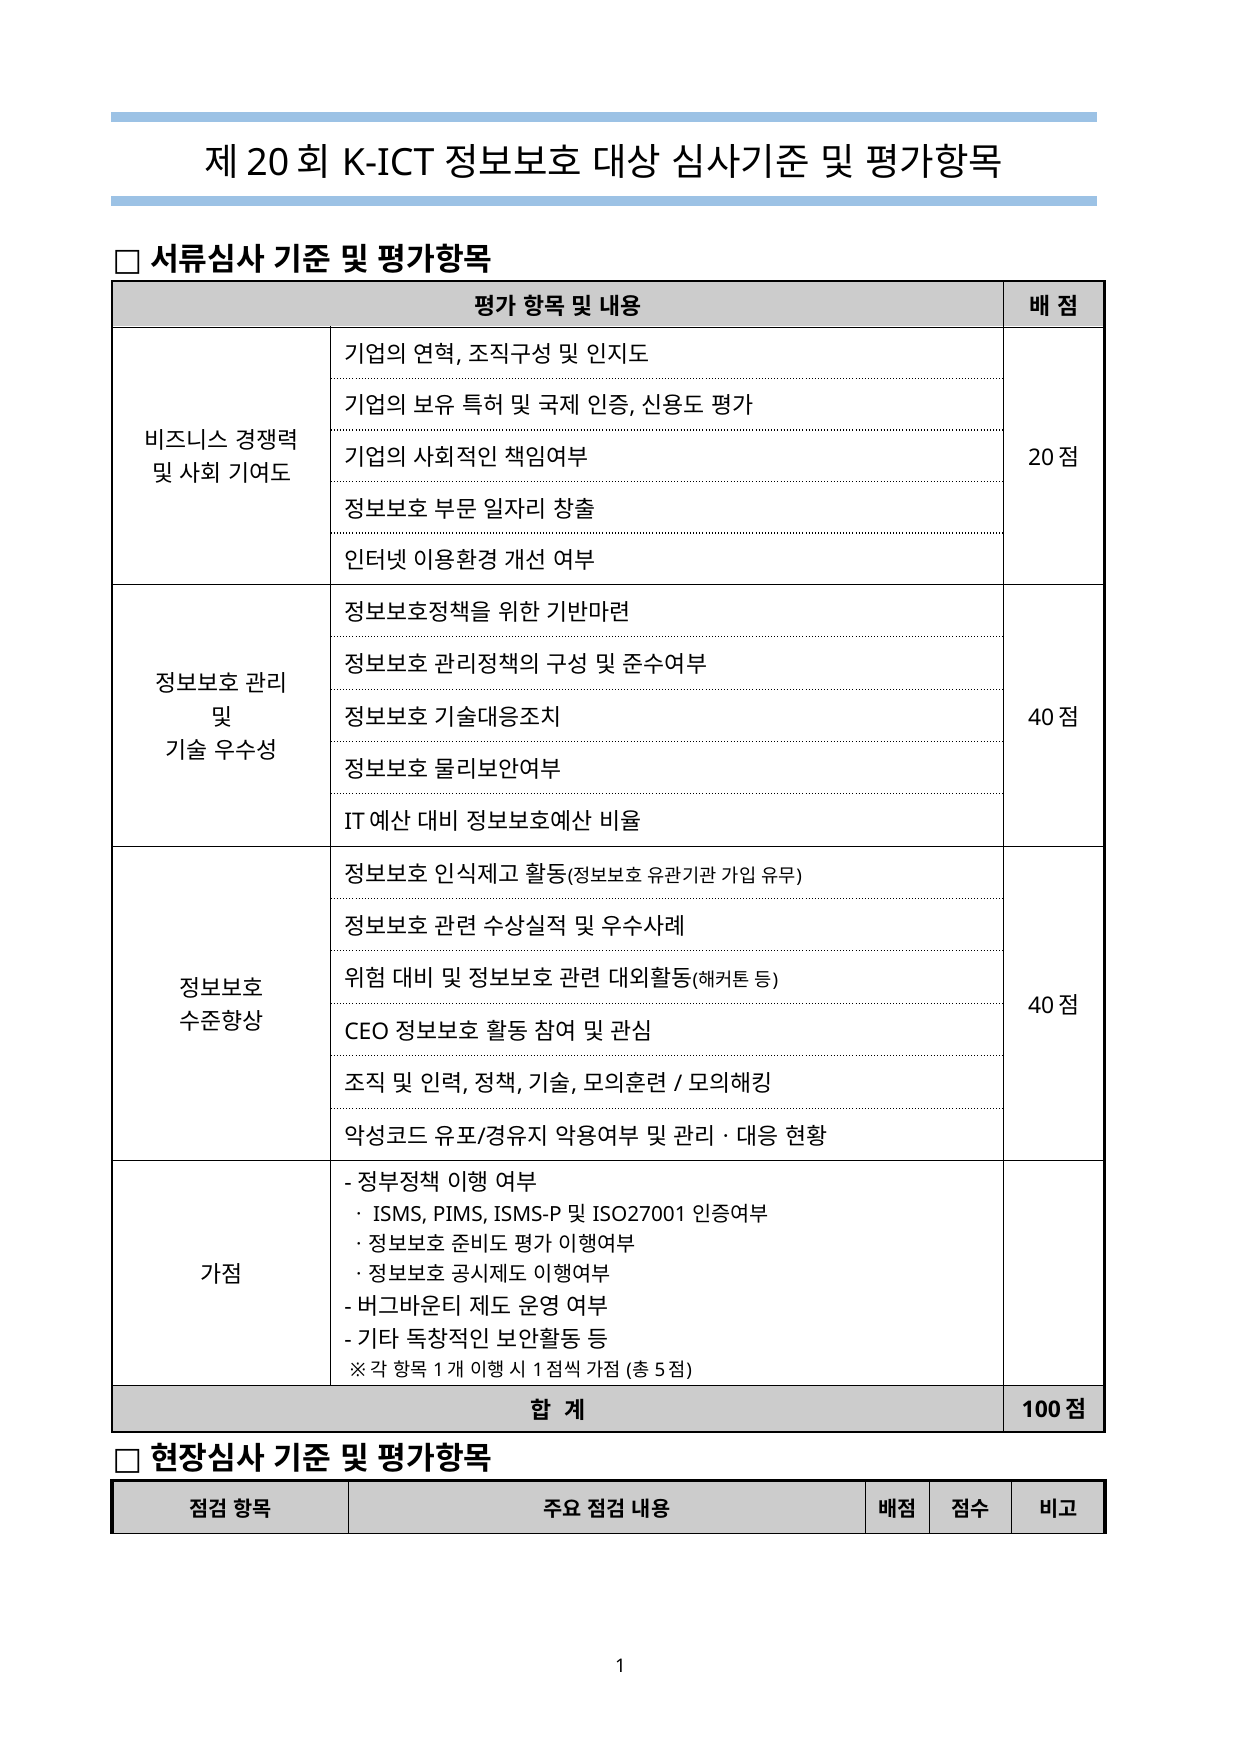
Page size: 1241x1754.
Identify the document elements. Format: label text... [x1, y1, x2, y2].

table_cell 정보보호 기술대응조치 [331, 689, 1003, 741]
table_cell 비즈니스 경쟁력 및 사회 기여도 [113, 328, 330, 584]
table_header 배 점 [1004, 282, 1103, 326]
table_cell 정보보호 관리정책의 구성 및 준수여부 [331, 636, 1003, 688]
table_cell 인터넷 이용환경 개선 여부 [331, 532, 1003, 584]
table_cell 위험 대비 및 정보보호 관련 대외활동(해커톤 등) [331, 950, 1003, 1003]
table_cell 기업의 연혁, 조직구성 및 인지도 [331, 328, 1003, 378]
table_cell 악성코드 유포/경유지 악용여부 및 관리ㆍ대응 현황 [331, 1108, 1003, 1160]
table_cell 100점 [1004, 1386, 1103, 1431]
text □ 현장심사 기준 및 평가항목 [112, 1433, 1128, 1479]
table_cell - 정부정책 이행 여부 ㆍISMS, PIMS, ISMS-P 및 ISO27001 인증여부 ㆍ정보보호 준비도 평가 이행여부 ㆍ정보보호 공시제도 이행여부 - 버그바운티 제도 운영 여부 - 기타 독창적인 보안활동 등 ※ 각 항목 1개 이행 시 1점씩 가점 (총 5점) [331, 1161, 1003, 1384]
table_cell 정보보호 수준향상 [113, 847, 330, 1160]
table_cell 정보보호 부문 일자리 창출 [331, 481, 1003, 532]
table_cell 정보보호 물리보안여부 [331, 741, 1003, 793]
table_header 평가 항목 및 내용 [113, 282, 1003, 326]
table_cell IT예산 대비 정보보호예산 비율 [331, 793, 1003, 846]
table_cell 기업의 보유 특허 및 국제 인증, 신용도 평가 [331, 378, 1003, 429]
table_cell 합 계 [113, 1386, 1003, 1431]
table_header 점검 항목 [114, 1482, 348, 1533]
table_cell 정보보호 관리 및 기술 우수성 [113, 585, 330, 846]
table_header 점수 [930, 1482, 1011, 1533]
table_cell 40점 [1004, 847, 1103, 1160]
table_cell 정보보호 관련 수상실적 및 우수사례 [331, 898, 1003, 950]
table_header [111, 112, 1097, 122]
table_header 비고 [1012, 1482, 1103, 1533]
table_cell 40점 [1004, 585, 1103, 846]
table_cell 가점 [113, 1161, 330, 1384]
table_cell CEO 정보보호 활동 참여 및 관심 [331, 1003, 1003, 1055]
table_cell 20점 [1004, 328, 1103, 584]
table_cell 제20회 K-ICT 정보보호 대상 심사기준 및 평가항목 [111, 122, 1097, 196]
table_header 주요 점검 내용 [349, 1482, 865, 1533]
table_cell 정보보호정책을 위한 기반마련 [331, 585, 1003, 636]
table_cell [1004, 1161, 1103, 1384]
table_cell 기업의 사회적인 책임여부 [331, 429, 1003, 481]
table_cell 조직 및 인력, 정책, 기술, 모의훈련 / 모의해킹 [331, 1055, 1003, 1108]
table_header 배점 [866, 1482, 929, 1533]
table_cell 정보보호 인식제고 활동(정보보호 유관기관 가입 유무) [331, 847, 1003, 898]
text □ 서류심사 기준 및 평가항목 [112, 234, 1128, 280]
table_cell [111, 196, 1097, 206]
